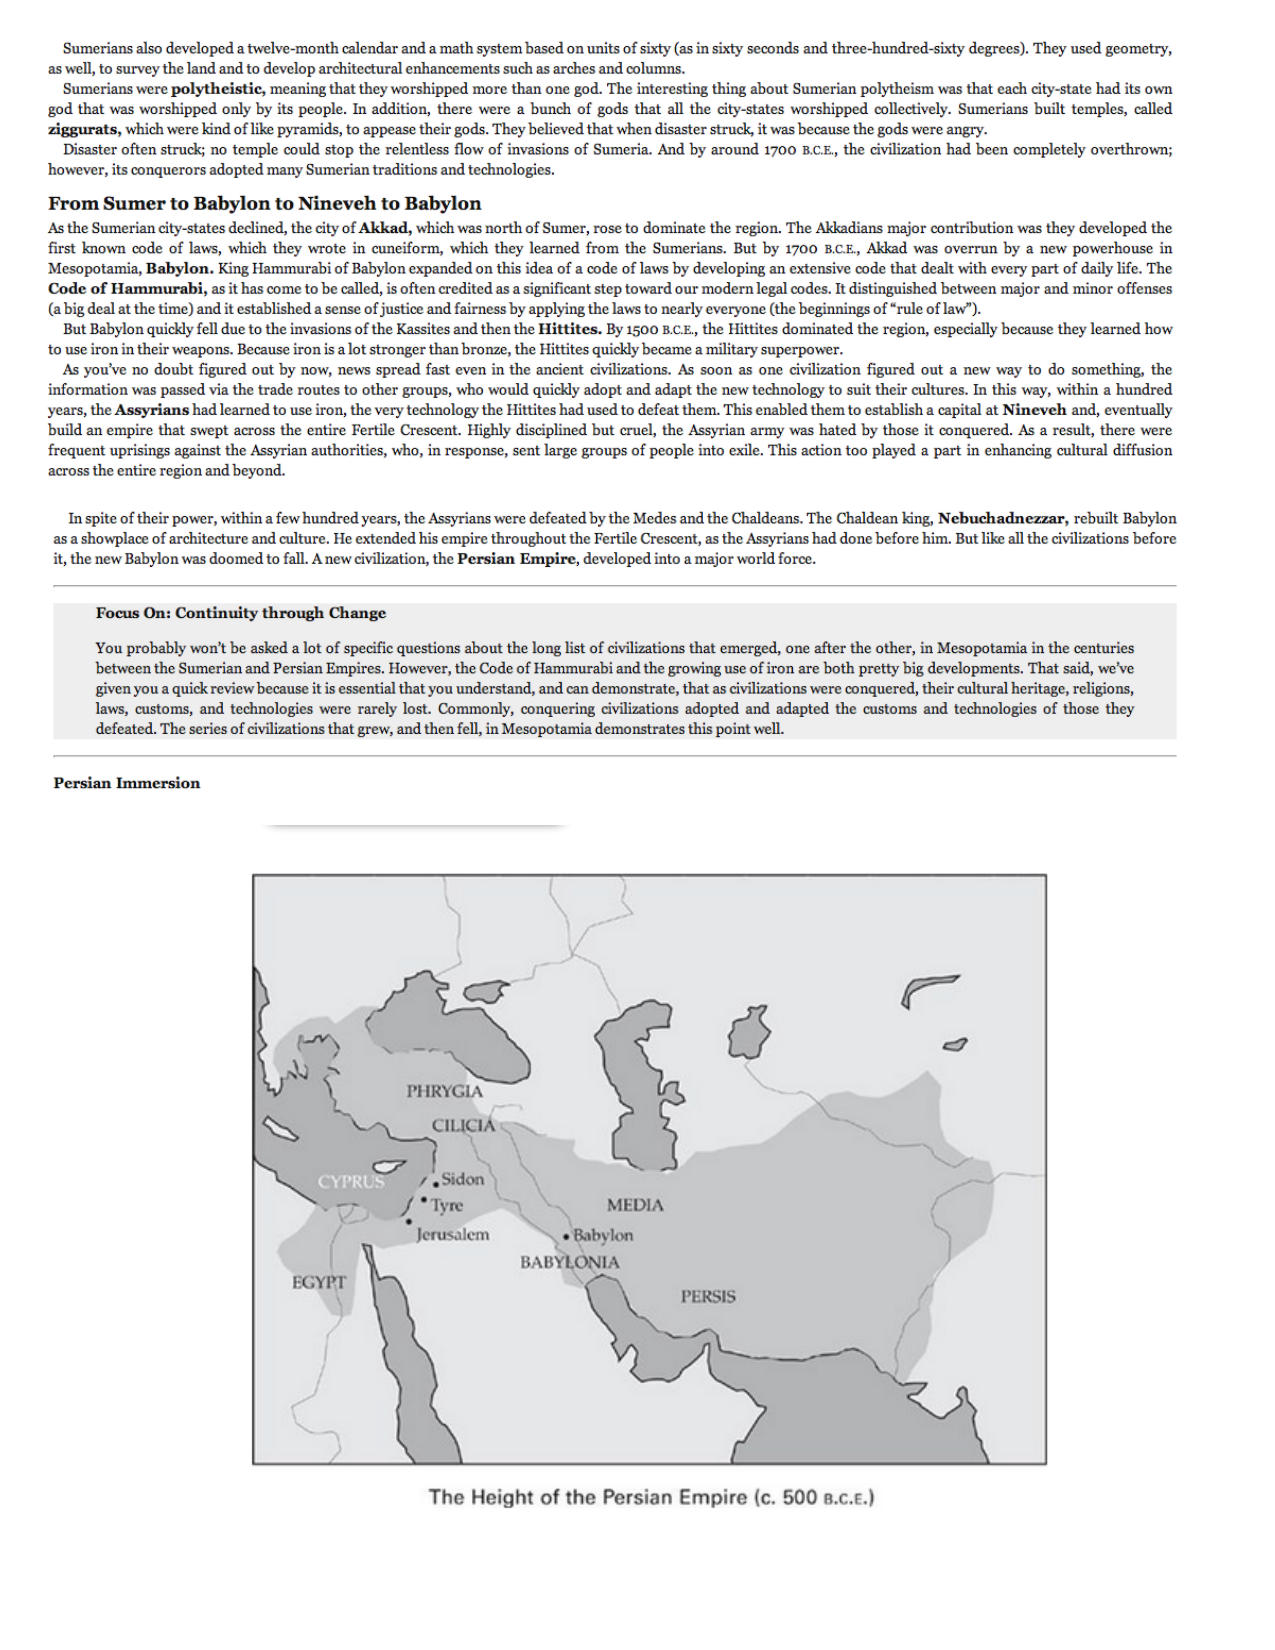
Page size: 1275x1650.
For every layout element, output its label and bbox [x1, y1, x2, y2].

picture [45, 30, 1200, 801]
picture [45, 825, 1200, 1543]
